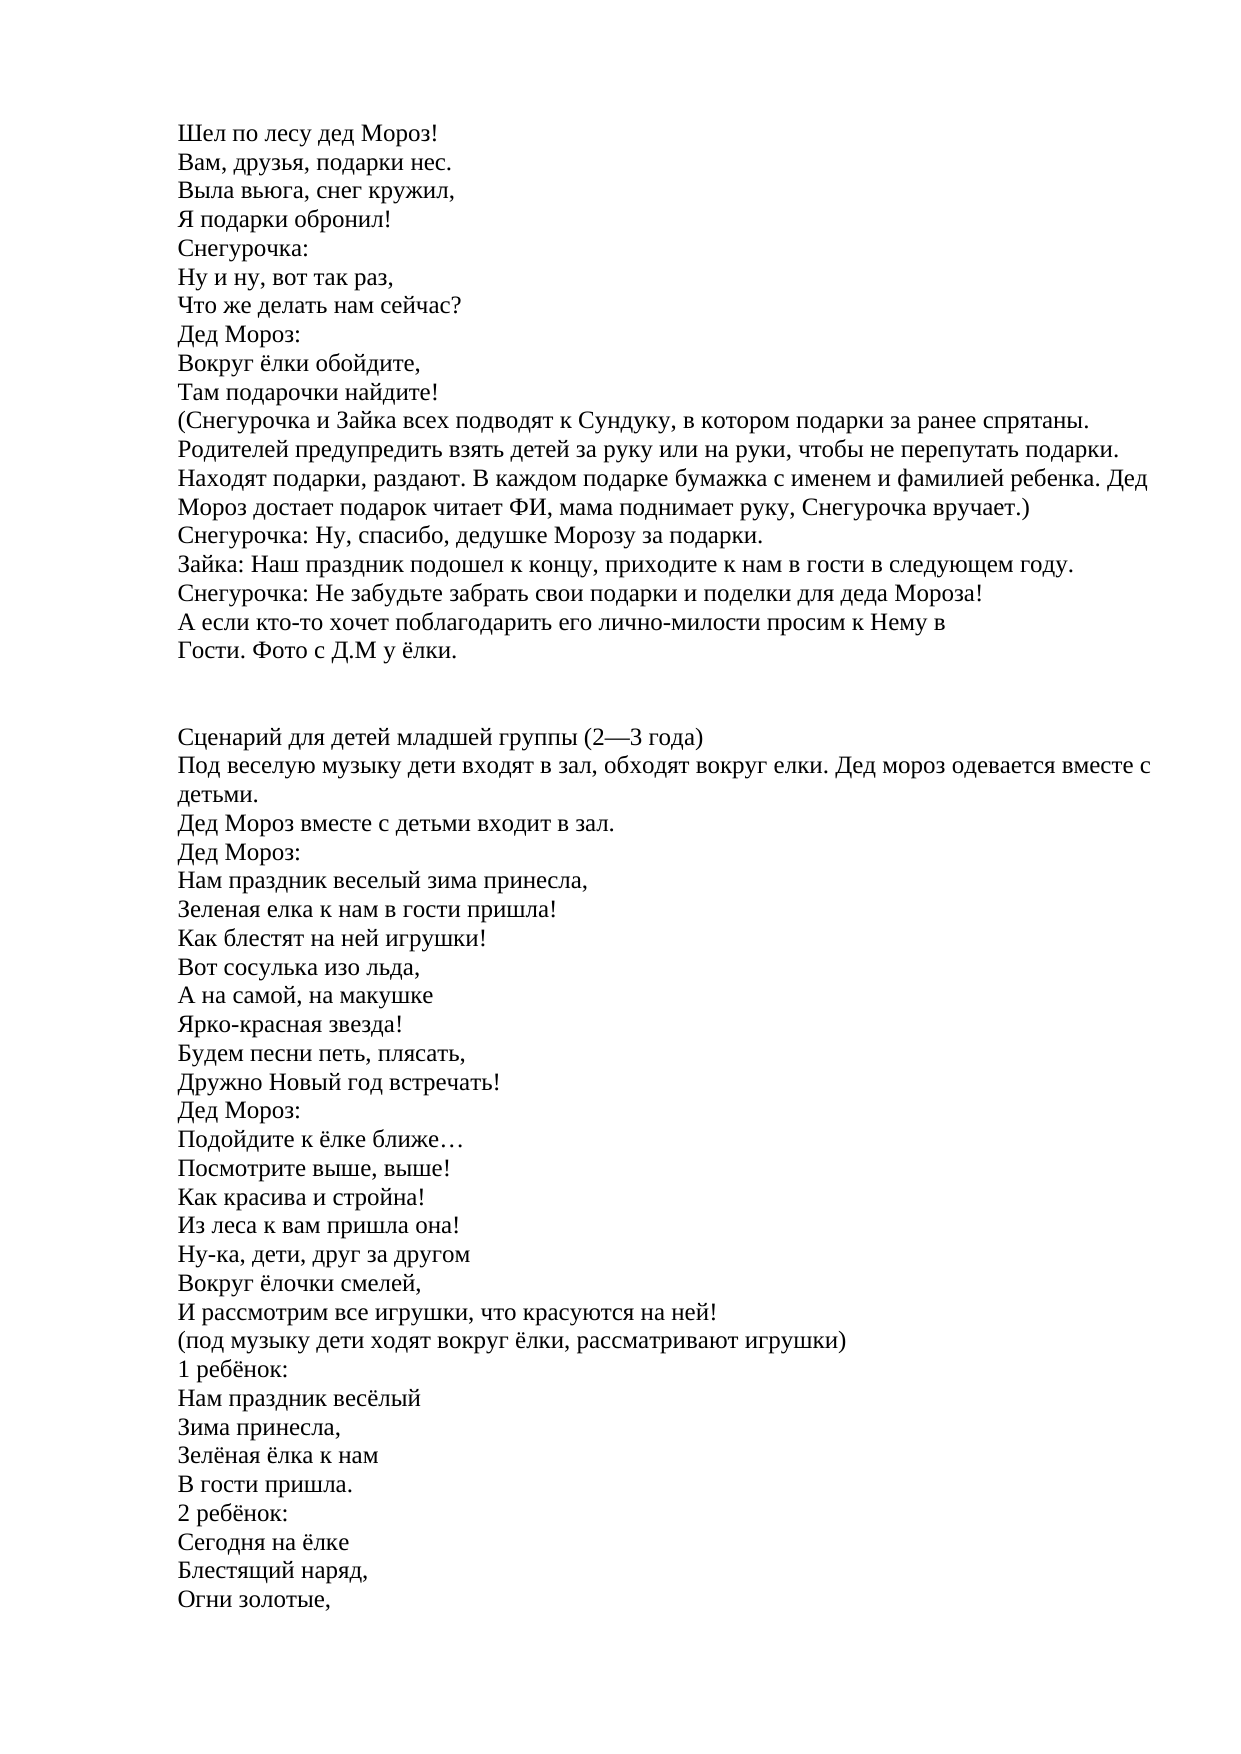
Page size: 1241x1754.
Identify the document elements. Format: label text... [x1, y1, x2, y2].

text Что же делать нам сейчас? [177, 291, 1152, 319]
text И рассмотрим все игрушки, что красуются на ней! [177, 1297, 1152, 1326]
text Будем песни петь, плясать, [177, 1038, 1152, 1067]
text Зайка: Наш праздник подошел к концу, приходите к нам в гости в следующем году. [177, 549, 1152, 578]
text 2 ребёнок: [177, 1498, 1152, 1527]
text Ну и ну, вот так раз, [177, 262, 1152, 291]
text Ярко-красная звезда! [177, 1009, 1152, 1038]
text Сегодня на ёлке [177, 1527, 1152, 1556]
text Я подарки обронил! [177, 204, 1152, 233]
text Там подарочки найдите! [177, 377, 1152, 406]
text (Снегурочка и Зайка всех подводят к Сундуку, в котором подарки за ранее спрятаны. Родителей предупредить взять детей за руку или на руки, чтобы не перепутать подарки. Находят подарки, раздают. В каждом подарке бумажка с именем и фамилией ребенка. Дед Мороз достает подарок читает ФИ, мама поднимает руку, Снегурочка вручает.) [177, 406, 1152, 521]
text Огни золотые, [177, 1584, 1152, 1613]
text Дружно Новый год встречать! [177, 1067, 1152, 1096]
text Гости. Фото с Д.М у ёлки. [177, 636, 1152, 664]
text Дед Мороз вместе с детьми входит в зал. [177, 808, 1152, 837]
text Как красива и стройна! [177, 1182, 1152, 1211]
text 1 ребёнок: [177, 1354, 1152, 1383]
text Шел по лесу дед Мороз! [177, 118, 1152, 147]
text Дед Мороз: [177, 319, 1152, 348]
text Вокруг ёлки обойдите, [177, 348, 1152, 377]
text Под веселую музыку дети входят в зал, обходят вокруг елки. Дед мороз одевается вместе с детьми. [177, 751, 1152, 808]
text Вам, друзья, подарки нес. [177, 147, 1152, 176]
text Ну-ка, дети, друг за другом [177, 1239, 1152, 1268]
text Посмотрите выше, выше! [177, 1153, 1152, 1182]
text Блестящий наряд, [177, 1556, 1152, 1584]
text Снегурочка: [177, 233, 1152, 262]
text Вот сосулька изо льда, [177, 952, 1152, 981]
text А на самой, на макушке [177, 981, 1152, 1009]
text Как блестят на ней игрушки! [177, 923, 1152, 952]
text Зеленая елка к нам в гости пришла! [177, 894, 1152, 923]
text Зима принесла, [177, 1412, 1152, 1441]
text Зелёная ёлка к нам [177, 1441, 1152, 1469]
text Нам праздник весёлый [177, 1383, 1152, 1412]
text Снегурочка: Не забудьте забрать свои подарки и поделки для деда Мороза! А если кто-то хочет поблагодарить его лично-милости просим к Нему в [177, 578, 1152, 636]
text Подойдите к ёлке ближе… [177, 1124, 1152, 1153]
text Из леса к вам пришла она! [177, 1211, 1152, 1239]
text Снегурочка: Ну, спасибо, дедушке Морозу за подарки. [177, 521, 1152, 549]
text Дед Мороз: [177, 837, 1152, 866]
text Выла вьюга, снег кружил, [177, 176, 1152, 204]
text Вокруг ёлочки смелей, [177, 1268, 1152, 1297]
text Нам праздник веселый зима принесла, [177, 866, 1152, 894]
text Дед Мороз: [177, 1096, 1152, 1124]
text В гости пришла. [177, 1469, 1152, 1498]
text (под музыку дети ходят вокруг ёлки, рассматривают игрушки) [177, 1326, 1152, 1354]
text Сценарий для детей младшей группы (2—3 года) [177, 722, 1152, 751]
